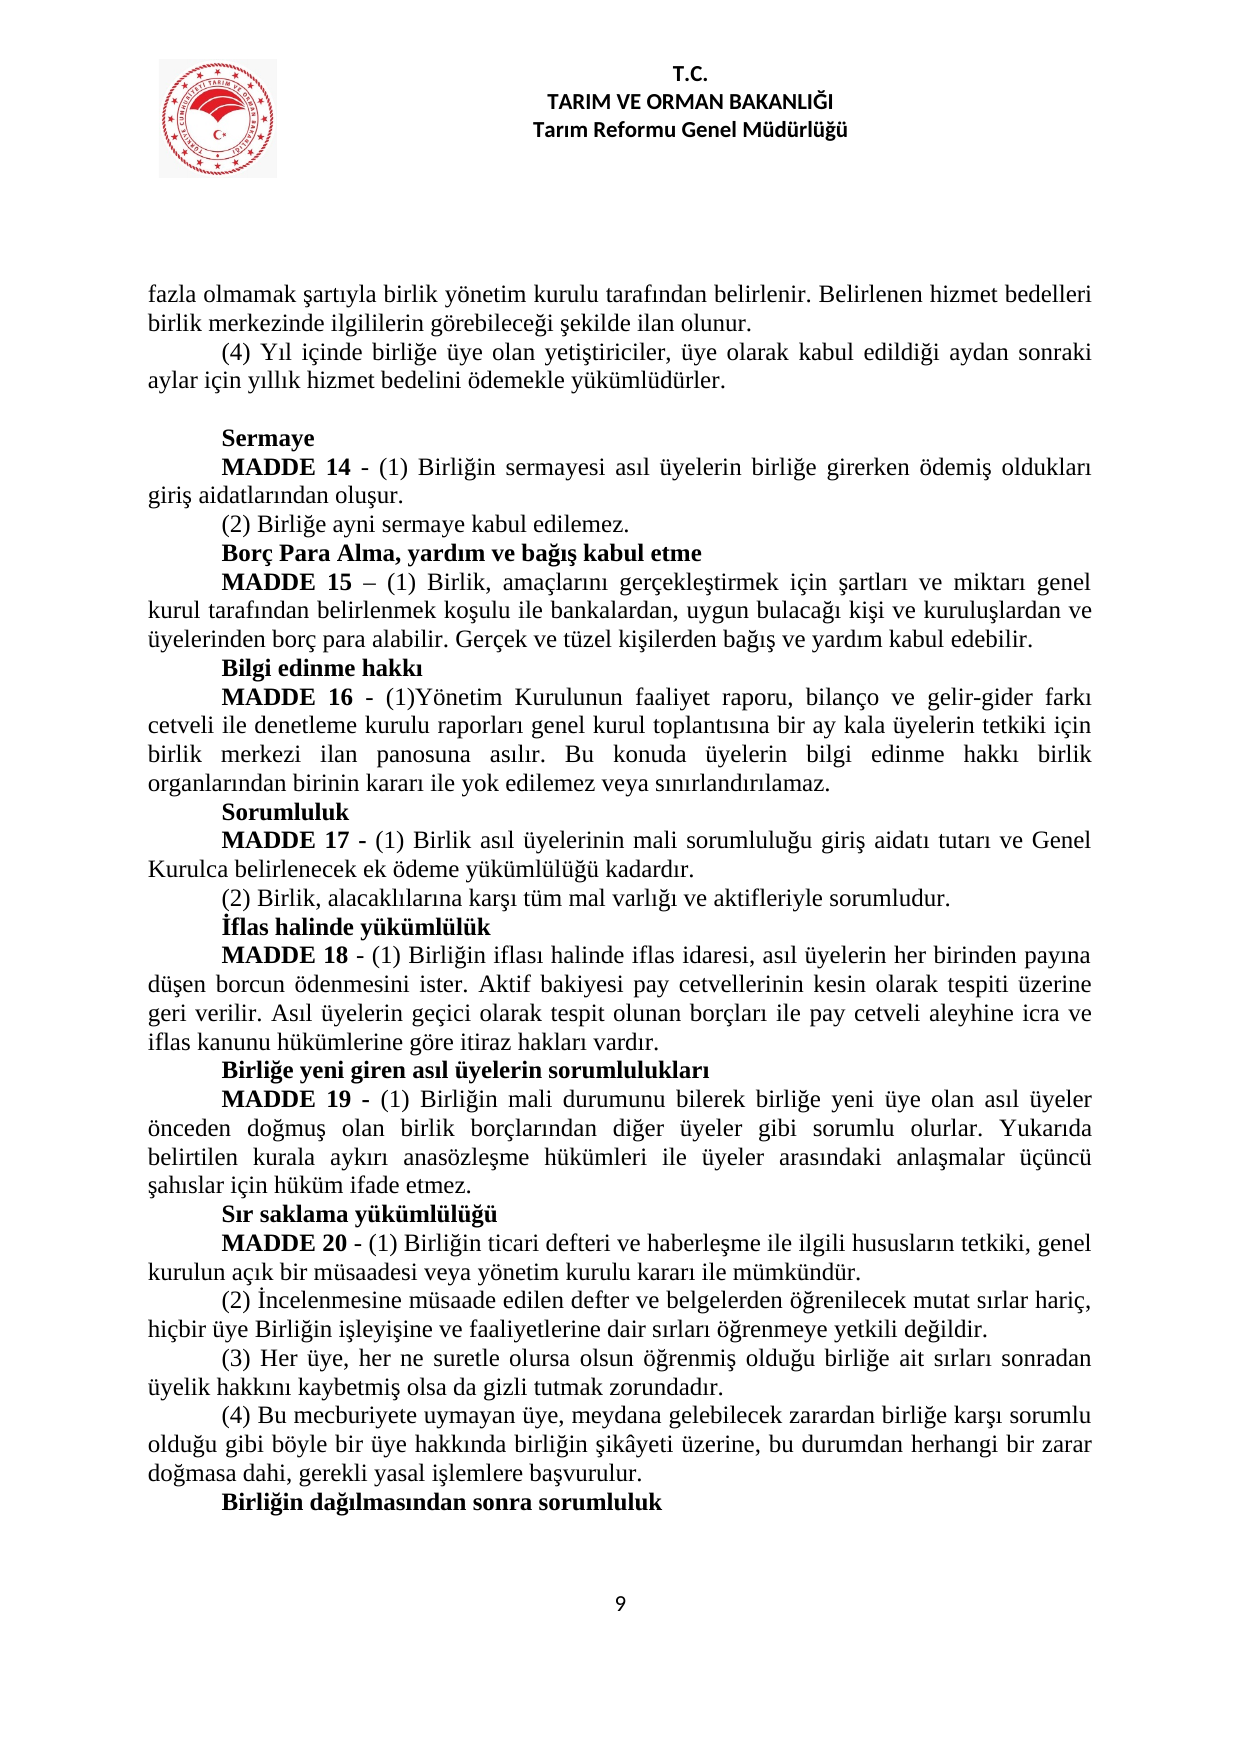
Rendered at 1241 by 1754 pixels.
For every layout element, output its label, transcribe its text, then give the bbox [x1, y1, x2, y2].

text MADDE 15 – (1) Birlik, amaçlarını gerçekleştirmek için şartları ve miktarı genel kurul tarafından belirlenmek koşulu ile bankalardan, uygun bulacağı kişi ve kuruluşlardan ve üyelerinden borç para alabilir. Gerçek ve tüzel kişilerden bağış ve yardım kabul edebilir. [148, 567, 1093, 653]
text Borç Para Alma, yardım ve bağış kabul etme [148, 538, 1093, 567]
text Sermaye [148, 423, 1093, 452]
text Sır saklama yükümlülüğü [148, 1199, 1093, 1228]
text (4) Bu mecburiyete uymayan üye, meydana gelebilecek zarardan birliğe karşı sorumlu olduğu gibi böyle bir üye hakkında birliğin şikâyeti üzerine, bu durumdan herhangi bir zarar doğmasa dahi, gerekli yasal işlemlere başvurulur. [148, 1401, 1093, 1487]
text Sorumluluk [148, 797, 1093, 826]
text Birliğe yeni giren asıl üyelerin sorumlulukları [148, 1056, 1093, 1084]
text Bilgi edinme hakkı [148, 653, 1093, 682]
text (2) Birliğe ayni sermaye kabul edilemez. [148, 509, 1093, 538]
text (2) İncelenmesine müsaade edilen defter ve belgelerden öğrenilecek mutat sırlar hariç, hiçbir üye Birliğin işleyişine ve faaliyetlerine dair sırları öğrenmeye yetkili değildir. [148, 1286, 1093, 1343]
text MADDE 17 - (1) Birlik asıl üyelerinin mali sorumluluğu giriş aidatı tutarı ve Genel Kurulca belirlenecek ek ödeme yükümlülüğü kadardır. [148, 826, 1093, 883]
text MADDE 19 - (1) Birliğin mali durumunu bilerek birliğe yeni üye olan asıl üyeler önceden doğmuş olan birlik borçlarından diğer üyeler gibi sorumlu olurlar. Yukarıda belirtilen kurala aykırı anasözleşme hükümleri ile üyeler arasındaki anlaşmalar üçüncü şahıslar için hüküm ifade etmez. [148, 1084, 1093, 1199]
picture [158, 59, 277, 178]
text Birliğin dağılmasından sonra sorumluluk [148, 1487, 1093, 1516]
text MADDE 16 - (1)Yönetim Kurulunun faaliyet raporu, bilanço ve gelir-gider farkı cetveli ile denetleme kurulu raporları genel kurul toplantısına bir ay kala üyelerin tetkiki için birlik merkezi ilan panosuna asılır. Bu konuda üyelerin bilgi edinme hakkı birlik organlarından birinin kararı ile yok edilemez veya sınırlandırılamaz. [148, 682, 1093, 797]
text MADDE 18 - (1) Birliğin iflası halinde iflas idaresi, asıl üyelerin her birinden payına düşen borcun ödenmesini ister. Aktif bakiyesi pay cetvellerinin kesin olarak tespiti üzerine geri verilir. Asıl üyelerin geçici olarak tespit olunan borçları ile pay cetveli aleyhine icra ve iflas kanunu hükümlerine göre itiraz hakları vardır. [148, 941, 1093, 1056]
text (4) Yıl içinde birliğe üye olan yetiştiriciler, üye olarak kabul edildiği aydan sonraki aylar için yıllık hizmet bedelini ödemekle yükümlüdürler. [148, 337, 1093, 394]
text (2) Birlik, alacaklılarına karşı tüm mal varlığı ve aktifleriyle sorumludur. [148, 883, 1093, 912]
text MADDE 20 - (1) Birliğin ticari defteri ve haberleşme ile ilgili hususların tetkiki, genel kurulun açık bir müsaadesi veya yönetim kurulu kararı ile mümkündür. [148, 1228, 1093, 1286]
text İflas halinde yükümlülük [148, 912, 1093, 941]
text MADDE 14 - (1) Birliğin sermayesi asıl üyelerin birliğe girerken ödemiş oldukları giriş aidatlarından oluşur. [148, 452, 1093, 509]
text (3) Her üye, her ne suretle olursa olsun öğrenmiş olduğu birliğe ait sırları sonradan üyelik hakkını kaybetmiş olsa da gizli tutmak zorundadır. [148, 1343, 1093, 1401]
